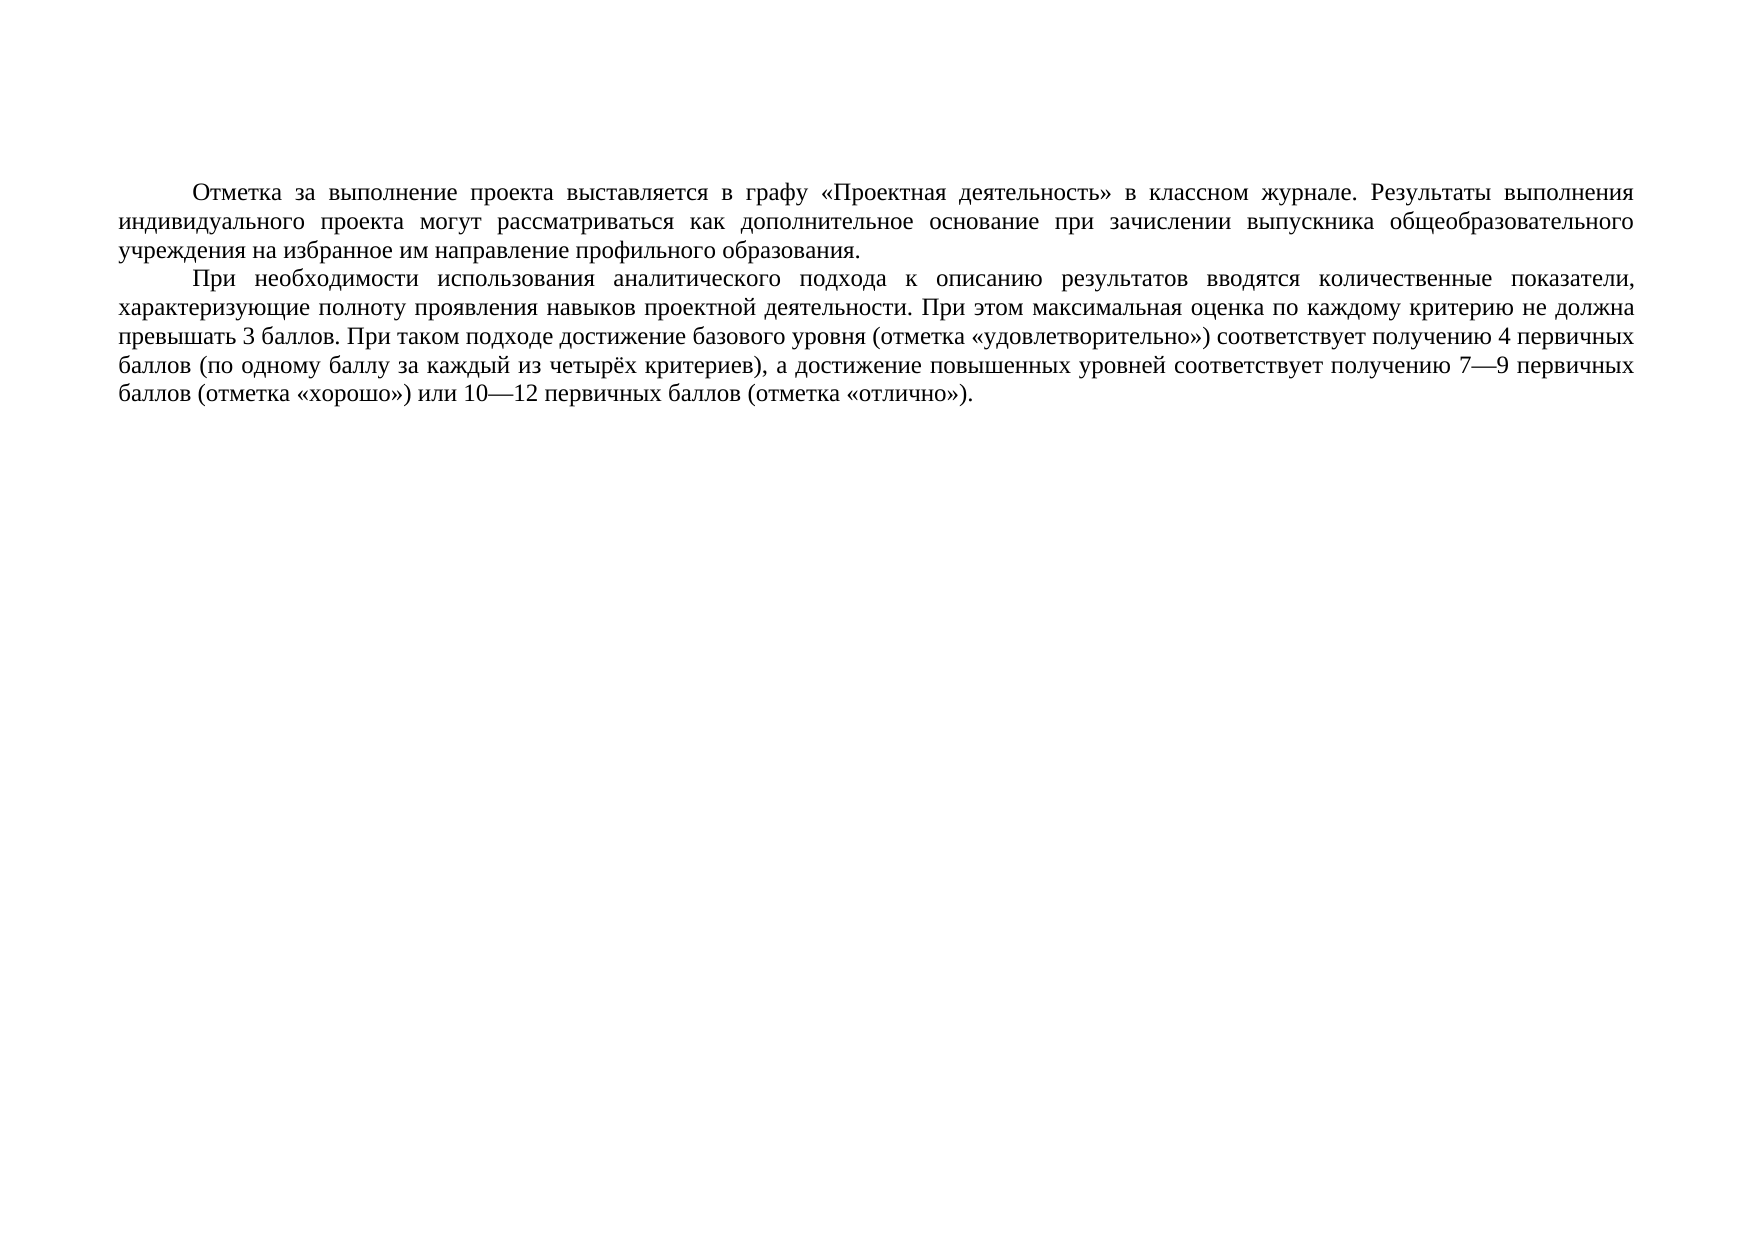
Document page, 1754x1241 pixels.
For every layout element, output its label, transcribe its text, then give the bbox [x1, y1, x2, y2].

text Отметка за выполнение проекта выставляется в графу «Проектная деятельность» в классном журнале. Результаты выполнения индивидуального проекта могут рассматриваться как дополнительное основание при зачислении выпускника общеобразовательного учреждения на избранное им направление профильного образования. [118, 177, 1636, 263]
text При необходимости использования аналитического подхода к описанию результатов вводятся количественные показатели, характеризующие полноту проявления навыков проектной деятельности. При этом максимальная оценка по каждому критерию не должна превышать 3 баллов. При таком подходе достижение базового уровня (отметка «удовлетворительно») соответствует получению 4 первичных баллов (по одному баллу за каждый из четырёх критериев), а достижение повышенных уровней соответствует получению 7—9 первичных баллов (отметка «хорошо») или 10—12 первичных баллов (отметка «отлично»). [118, 263, 1636, 407]
